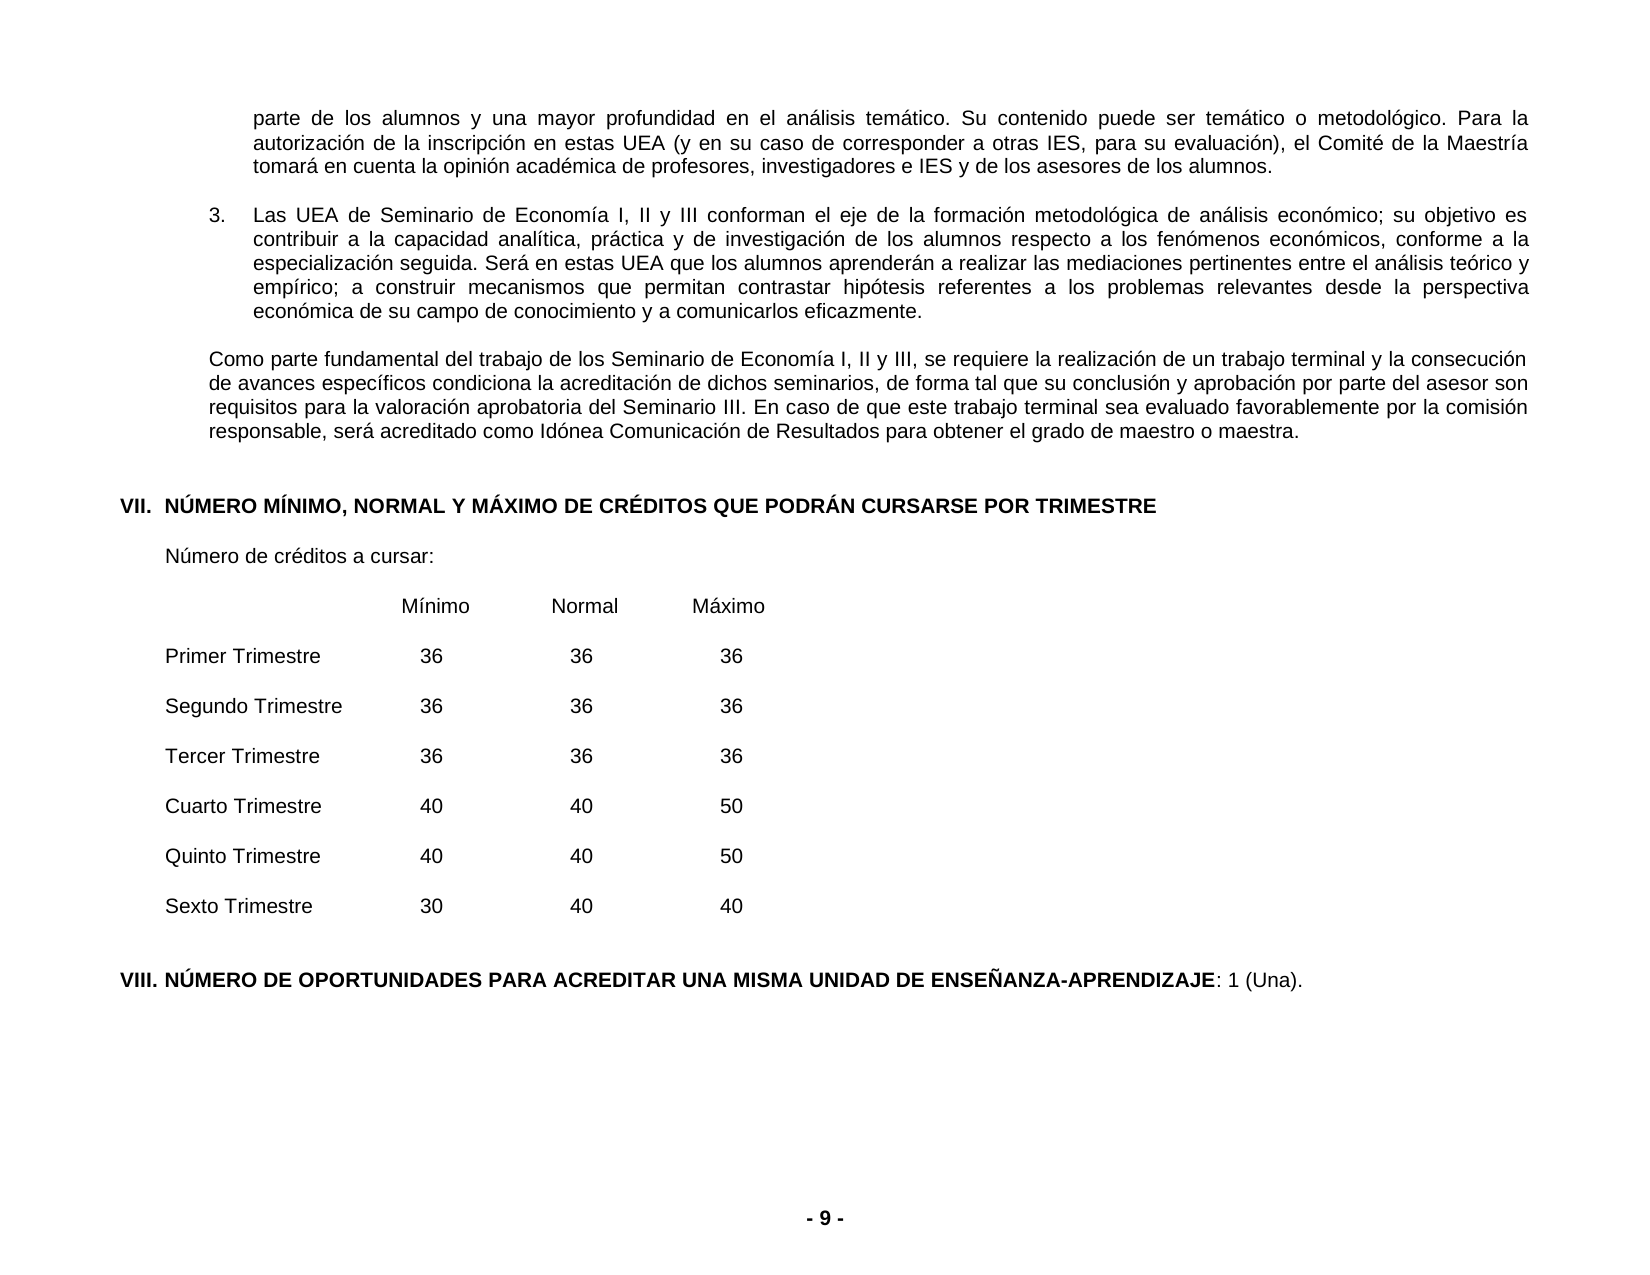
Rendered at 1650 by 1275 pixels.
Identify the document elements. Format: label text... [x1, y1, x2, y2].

list NÚMERO DE OPORTUNIDADES PARA ACREDITAR UNA MISMA UNIDAD DE ENSEÑANZA-APRENDIZAJE: 1 (Una). [120, 968, 1530, 992]
text Mínimo Normal Máximo [165, 593, 1530, 618]
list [208, 106, 1530, 178]
list Las UEA de Seminario de Economía I, II y III conforman el eje de la formación metodológica de análisis económico; su objetivo es contribuir a la capacidad analítica, práctica y de investigación de los alumnos respecto a los fenómenos económicos, conforme a la especialización seguida. Será en estas UEA que los alumnos aprenderán a realizar las mediaciones pertinentes entre el análisis teórico y empírico; a construir mecanismos que permitan contrastar hipótesis referentes a los problemas relevantes desde la perspectiva económica de su campo de conocimiento y a comunicarlos eficazmente. [208, 203, 1530, 323]
list NÚMERO MÍNIMO, NORMAL Y MÁXIMO DE CRÉDITOS QUE PODRÁN CURSARSE POR TRIMESTRE [120, 493, 1530, 518]
text Como parte fundamental del trabajo de los Seminario de Economía I, II y III, se requiere la realización de un trabajo terminal y la consecución de avances específicos condiciona la acreditación de dichos seminarios, de forma tal que su conclusión y aprobación por parte del asesor son requisitos para la valoración aprobatoria del Seminario III. En caso de que este trabajo terminal sea evaluado favorablemente por la comisión responsable, será acreditado como Idónea Comunicación de Resultados para obtener el grado de maestro o maestra. [208, 347, 1530, 443]
text Primer Trimestre 36 36 36 Segundo Trimestre 36 36 36 Tercer Trimestre 36 36 36 Cuarto Trimestre 40 40 50 Quinto Trimestre 40 40 50 Sexto Trimestre 30 40 40 [165, 643, 1530, 918]
text Número de créditos a cursar: [165, 543, 1530, 568]
